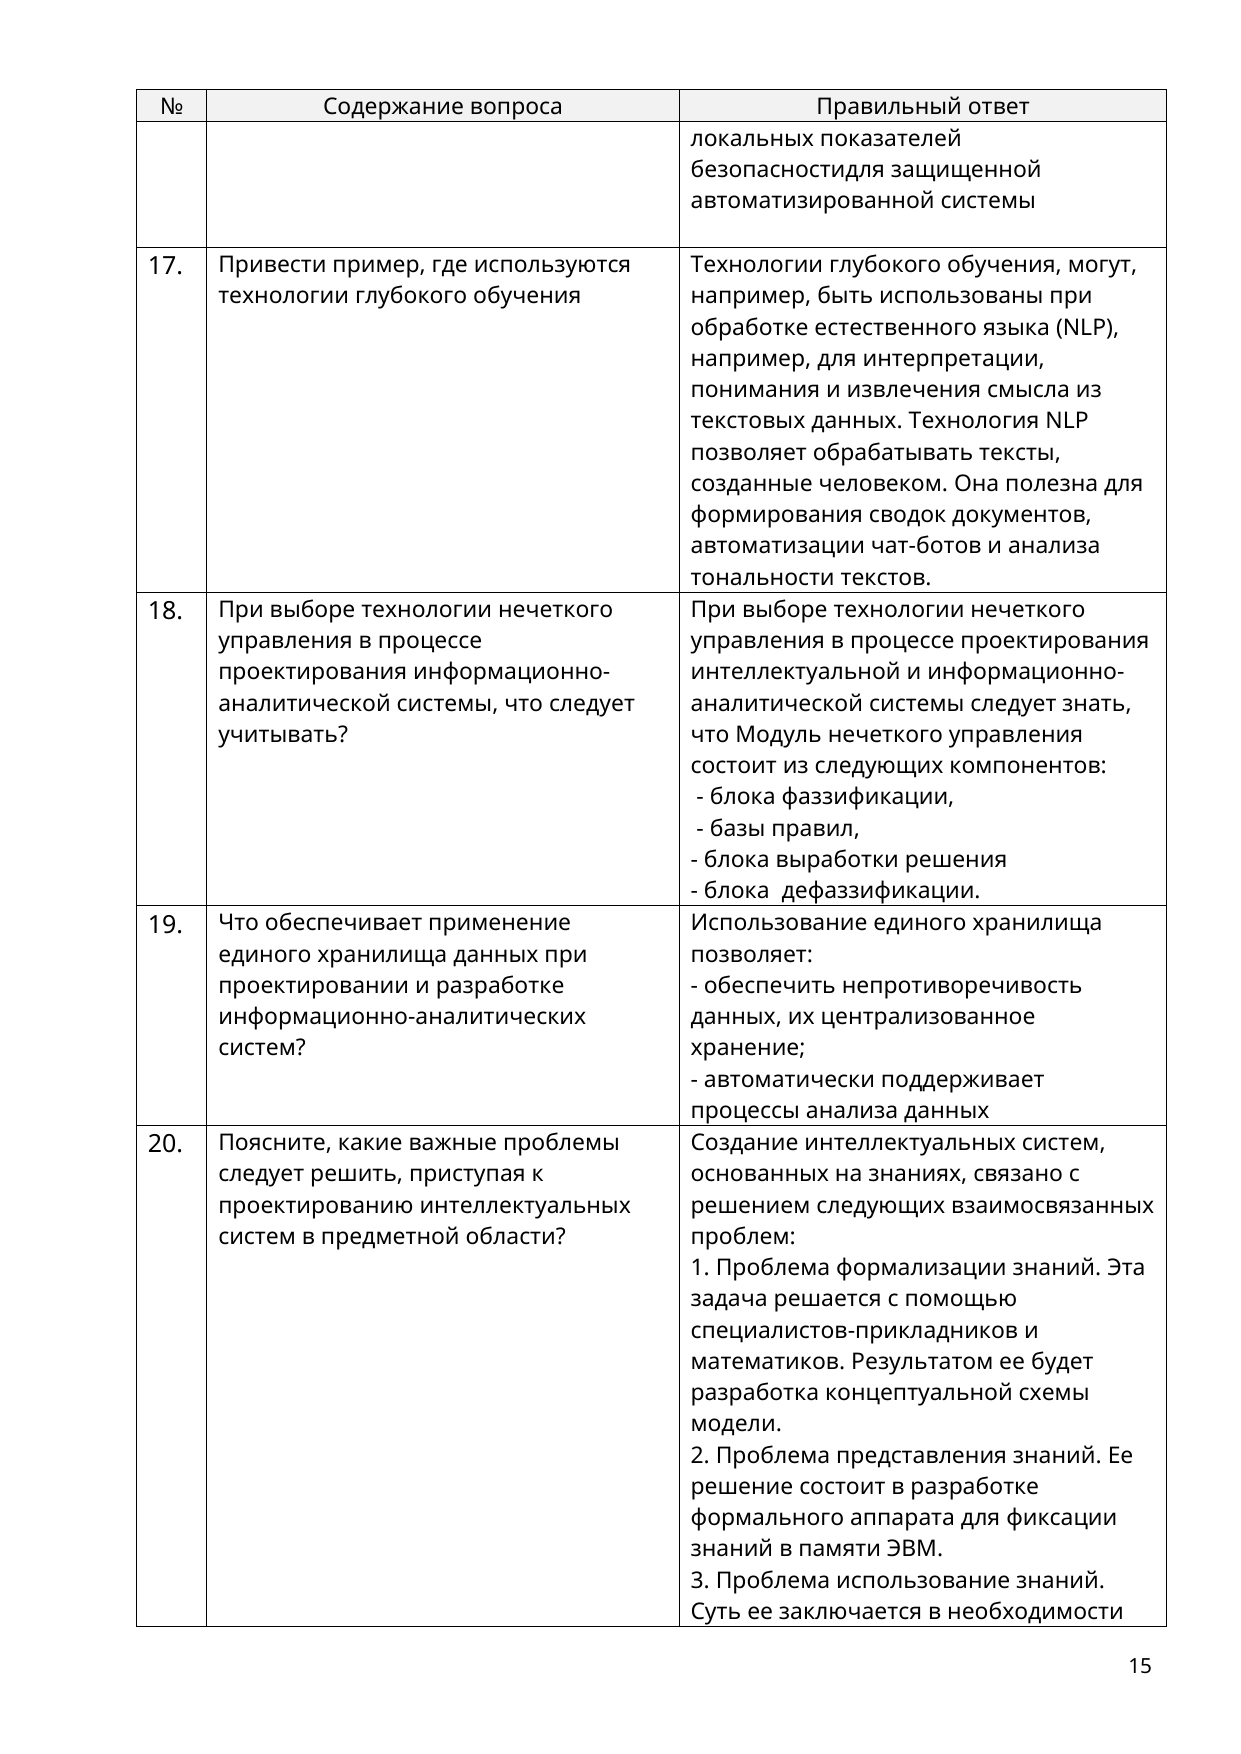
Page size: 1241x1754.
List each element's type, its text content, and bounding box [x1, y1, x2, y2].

table_cell [137, 1126, 206, 1626]
table_cell [137, 906, 206, 1125]
table_header Правильный ответ [680, 90, 1166, 121]
table_cell Привести пример, где используются технологии глубокого обучения [207, 248, 679, 592]
table_cell [137, 593, 206, 905]
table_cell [680, 1126, 1166, 1626]
table_header № [137, 90, 206, 121]
table_cell [137, 122, 206, 247]
table_cell Технологии глубокого обучения, могут, например, быть использованы при обработке естественного языка (NLP), например, для интерпретации, понимания и извлечения смысла из текстовых данных. Технология NLP позволяет обрабатывать тексты, созданные человеком. Она полезна для формирования сводок документов, автоматизации чат-ботов и анализа тональности текстов. [680, 248, 1166, 592]
table_cell При выборе технологии нечеткого управления в процессе проектирования интеллектуальной и информационно-аналитической системы следует знать, что Модуль нечеткого управления состоит из следующих компонентов: - блока фаззификации, - базы правил, - блока выработки решения - блока дефаззификации. [680, 593, 1166, 905]
table_cell Использование единого хранилища позволяет: - обеспечить непротиворечивость данных, их централизованное хранение; - автоматически поддерживает процессы анализа данных [680, 906, 1166, 1125]
table_header Содержание вопроса [207, 90, 679, 121]
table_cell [207, 122, 679, 247]
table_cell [680, 122, 1166, 247]
table_cell [137, 248, 206, 592]
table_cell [207, 1126, 679, 1626]
table_cell При выборе технологии нечеткого управления в процессе проектирования информационно-аналитической системы, что следует учитывать? [207, 593, 679, 905]
table_cell Что обеспечивает применение единого хранилища данных при проектировании и разработке информационно-аналитических систем? [207, 906, 679, 1125]
